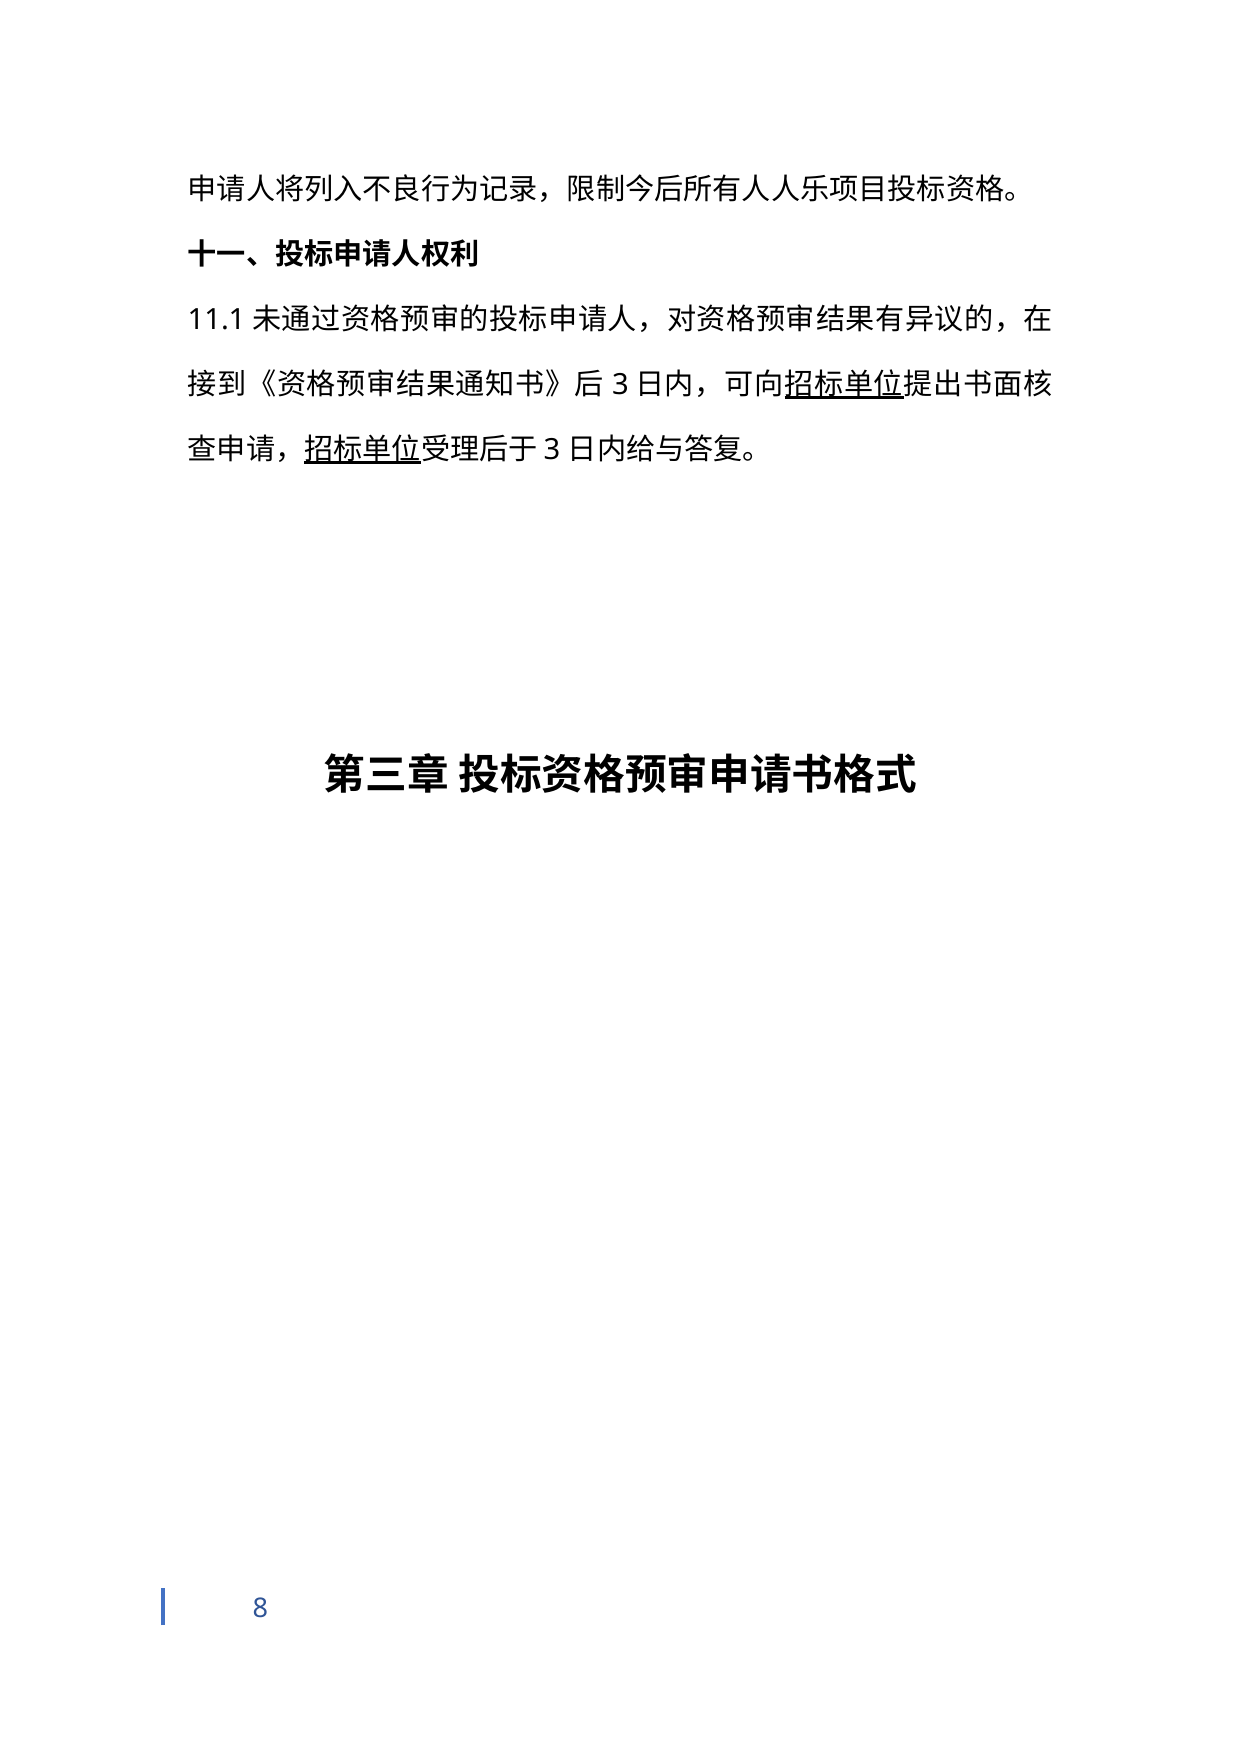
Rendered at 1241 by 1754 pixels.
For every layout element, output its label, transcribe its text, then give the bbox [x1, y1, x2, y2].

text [187, 154, 1053, 219]
text 十一、投标申请人权利 [187, 219, 1053, 284]
text 第三章 投标资格预审申请书格式 [187, 739, 1053, 804]
text 11.1未通过资格预审的投标申请人，对资格预审结果有异议的，在接到《资格预审结果通知书》后3日内，可向招标单位提出书面核查申请，招标单位受理后于3 日内给与答复。 [187, 284, 1053, 479]
